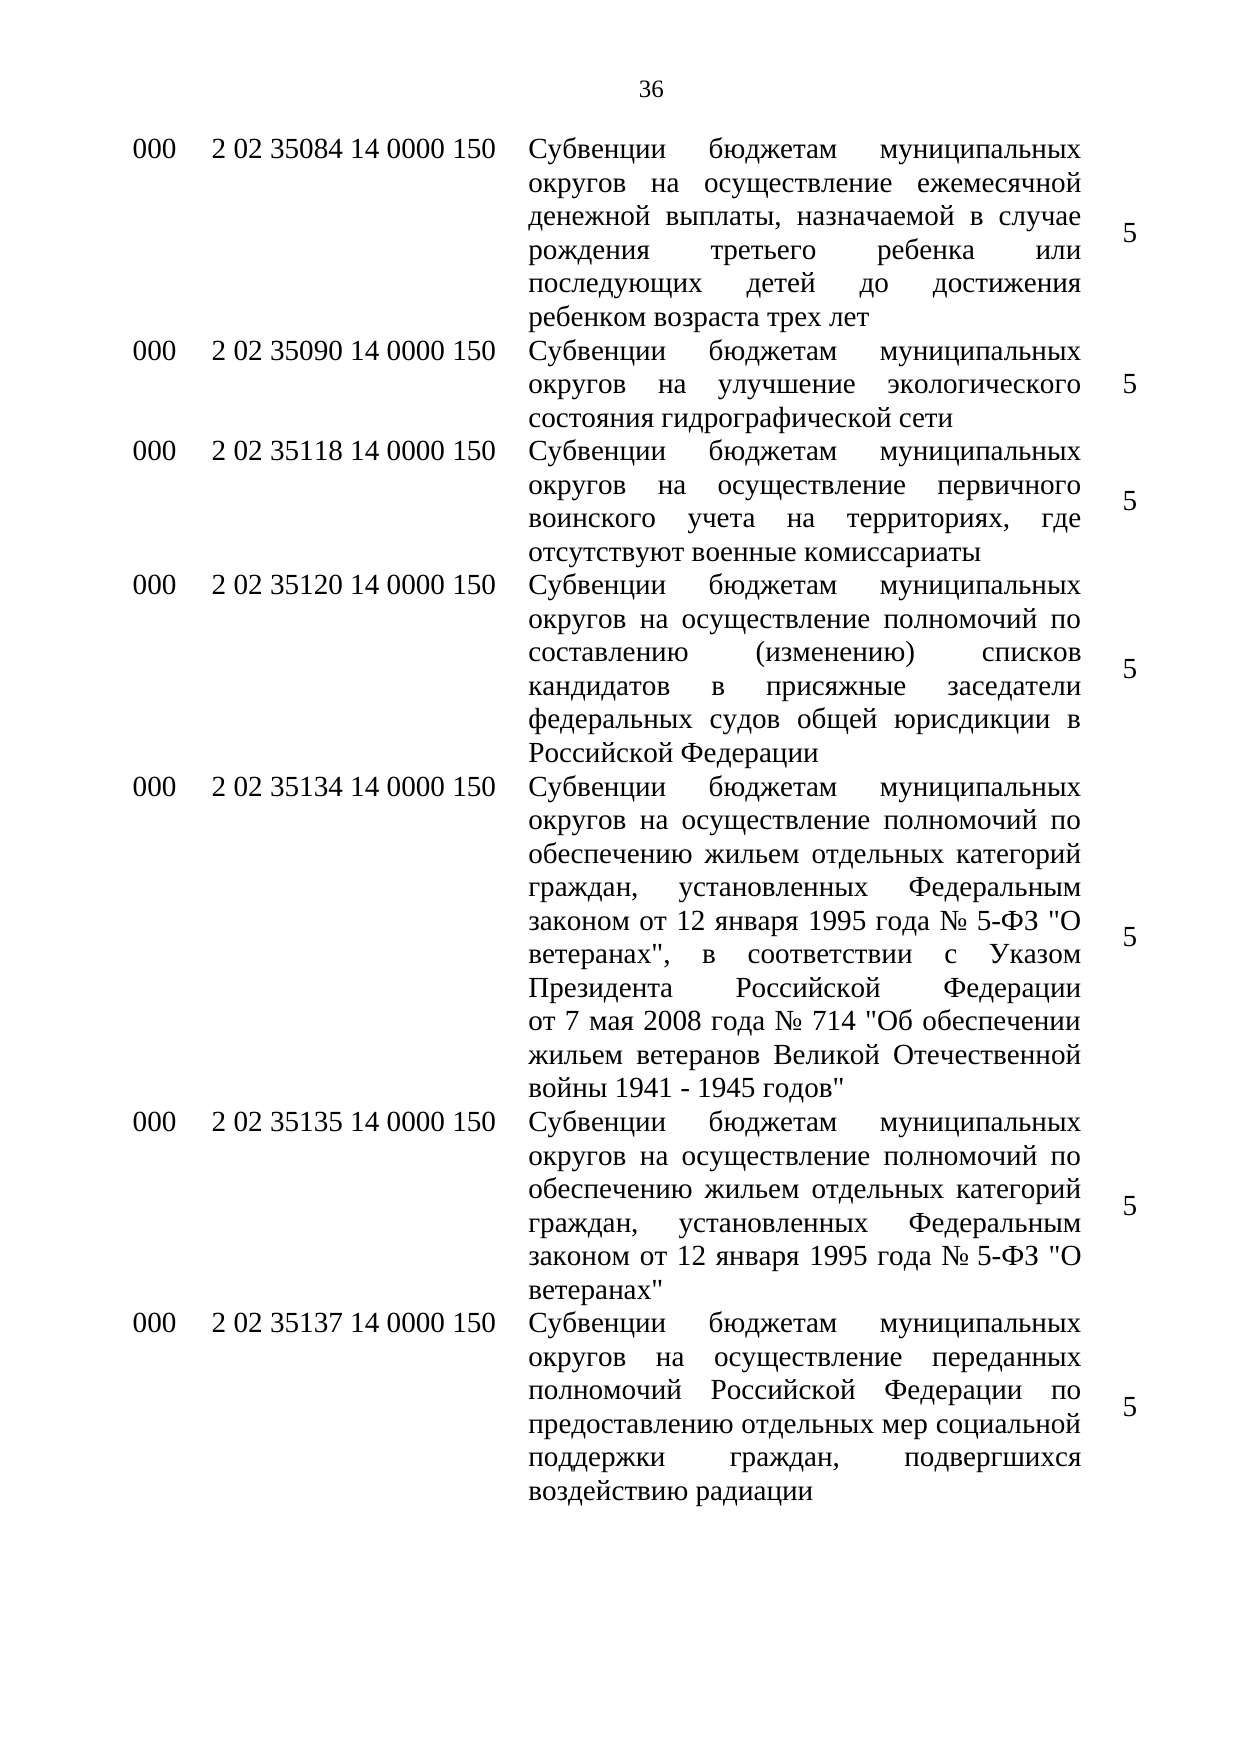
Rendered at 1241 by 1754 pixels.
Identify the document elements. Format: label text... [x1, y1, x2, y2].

table_cell 2 02 35120 14 0000 150 [190, 568, 517, 769]
table_cell Субвенции бюджетам муниципальных округов на осуществление полномочий по обеспечению жильем отдельных категорий граждан, установленных Федеральным законом от 12 января 1995 года № 5-ФЗ "О ветеранах", в соответствии с Указом Президента Российской Федерации от 7 мая 2008 года № 714 "Об обеспечении жильем ветеранов Великой Отечественной войны 1941 - 1945 годов" [517, 769, 1093, 1104]
table_cell Субвенции бюджетам муниципальных округов на осуществление полномочий по составлению (изменению) списков кандидатов в присяжные заседатели федеральных судов общей юрисдикции в Российской Федерации [517, 568, 1093, 769]
table_cell 2 02 35118 14 0000 150 [190, 433, 517, 567]
table_cell 5 [1093, 131, 1167, 333]
table_cell 000 [118, 333, 190, 433]
table_cell 000 [118, 131, 190, 333]
table_cell 5 [1093, 433, 1167, 567]
table_cell Субвенции бюджетам муниципальных округов на осуществление ежемесячной денежной выплаты, назначаемой в случае рождения третьего ребенка или последующих детей до достижения ребенком возраста трех лет [517, 131, 1093, 333]
table_cell Субвенции бюджетам муниципальных округов на осуществление первичного воинского учета на территориях, где отсутствуют военные комиссариаты [517, 433, 1093, 567]
table_cell 5 [1093, 1104, 1167, 1305]
table_cell Субвенции бюджетам муниципальных округов на осуществление полномочий по обеспечению жильем отдельных категорий граждан, установленных Федеральным законом от 12 января 1995 года № 5-ФЗ "О ветеранах" [517, 1104, 1093, 1305]
table_cell Субвенции бюджетам муниципальных округов на осуществление переданных полномочий Российской Федерации по предоставлению отдельных мер социальной поддержки граждан, подвергшихся воздействию радиации [517, 1305, 1093, 1507]
table_cell 2 02 35084 14 0000 150 [190, 131, 517, 333]
table_cell 5 [1093, 568, 1167, 769]
table_cell 2 02 35090 14 0000 150 [190, 333, 517, 433]
table_cell 2 02 35137 14 0000 150 [190, 1305, 517, 1507]
table_cell 5 [1093, 769, 1167, 1104]
table_cell 2 02 35134 14 0000 150 [190, 769, 517, 1104]
table_cell 000 [118, 433, 190, 567]
table_cell 5 [1093, 1305, 1167, 1507]
table_cell 2 02 35135 14 0000 150 [190, 1104, 517, 1305]
table_cell 5 [1093, 333, 1167, 433]
table_cell 000 [118, 1305, 190, 1507]
table_cell 000 [118, 1104, 190, 1305]
table_cell Субвенции бюджетам муниципальных округов на улучшение экологического состояния гидрографической сети [517, 333, 1093, 433]
table_cell 000 [118, 769, 190, 1104]
table_cell 000 [118, 568, 190, 769]
